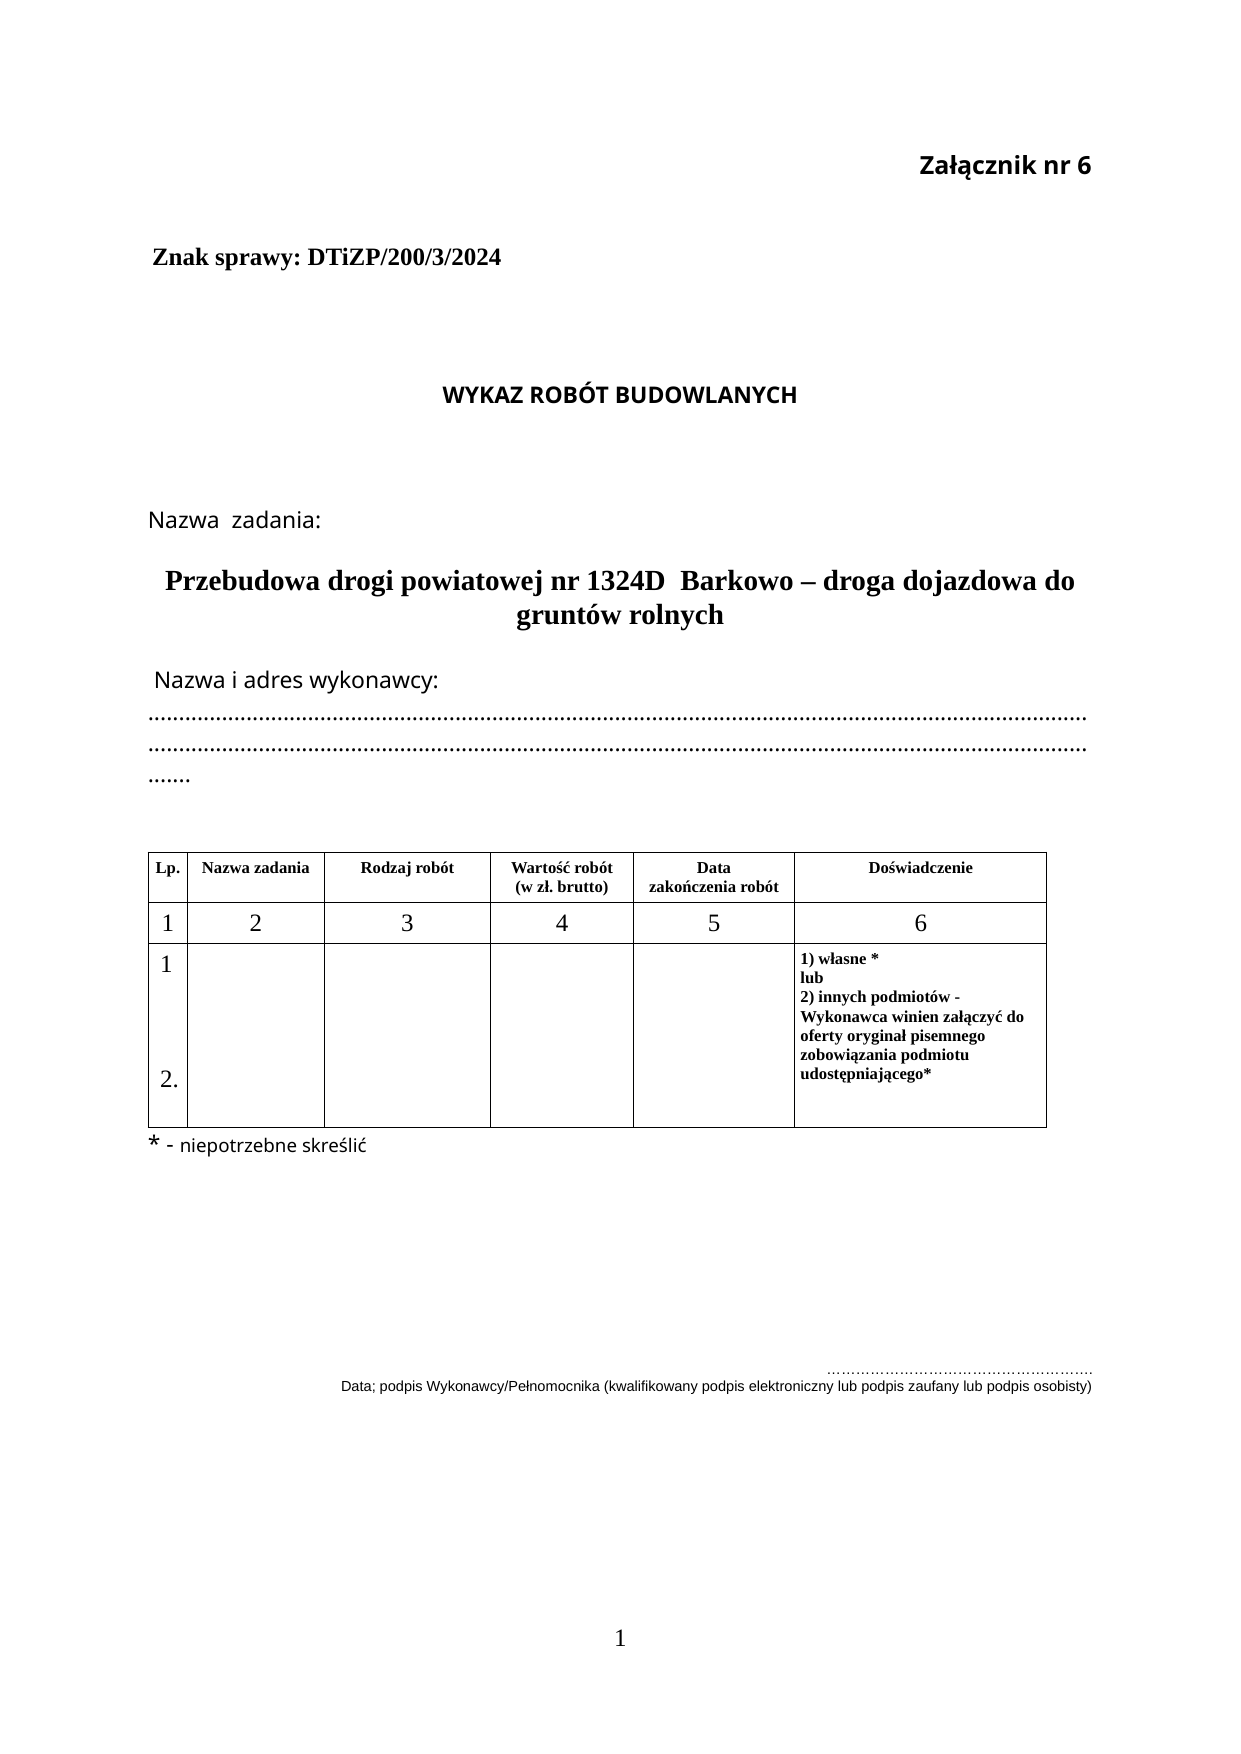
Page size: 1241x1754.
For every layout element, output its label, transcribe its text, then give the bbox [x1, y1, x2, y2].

text Nazwa i adres wykonawcy: [148, 664, 1093, 695]
table_header Doświadczenie [795, 853, 1046, 902]
table_header Rodzaj robót [325, 853, 490, 902]
text Załącznik nr 6 [148, 148, 1092, 182]
table_cell 6 [795, 903, 1046, 943]
table_header Lp. [149, 853, 187, 902]
text ......................................................................................................................................................................................................................................................................................................................... [148, 695, 1093, 789]
table_header Data zakończenia robót [634, 853, 794, 902]
text Znak sprawy: DTiZP/200/3/2024 [146, 242, 1093, 270]
table_cell [325, 944, 490, 1127]
text Przebudowa drogi powiatowej nr 1324D Barkowo – droga dojazdowa do gruntów rolnych [148, 563, 1093, 631]
table_header Nazwa zadania [188, 853, 324, 902]
text Nazwa zadania: [148, 503, 1093, 535]
text * - niepotrzebne skreślić [148, 1128, 1093, 1159]
text WYKAZ ROBÓT BUDOWLANYCH [148, 378, 1093, 410]
text Data; podpis Wykonawcy/Pełnomocnika (kwalifikowany podpis elektroniczny lub podpis zaufany lub podpis osobisty) [148, 1378, 1093, 1394]
table_cell 1 [149, 903, 187, 943]
table_cell [188, 944, 324, 1127]
table_cell 5 [634, 903, 794, 943]
table_cell 1) własne * lub 2) innych podmiotów - Wykonawca winien załączyć do oferty oryginał pisemnego zobowiązania podmiotu udostępniającego* [795, 944, 1046, 1127]
table_header Wartość robót (w zł. brutto) [491, 853, 633, 902]
text ………………………………………………. [148, 1361, 1093, 1378]
table_cell 3 [325, 903, 490, 943]
table_cell [491, 944, 633, 1127]
table_cell 4 [491, 903, 633, 943]
table_cell 1 2. [149, 944, 187, 1127]
table_cell 2 [188, 903, 324, 943]
table_cell [634, 944, 794, 1127]
